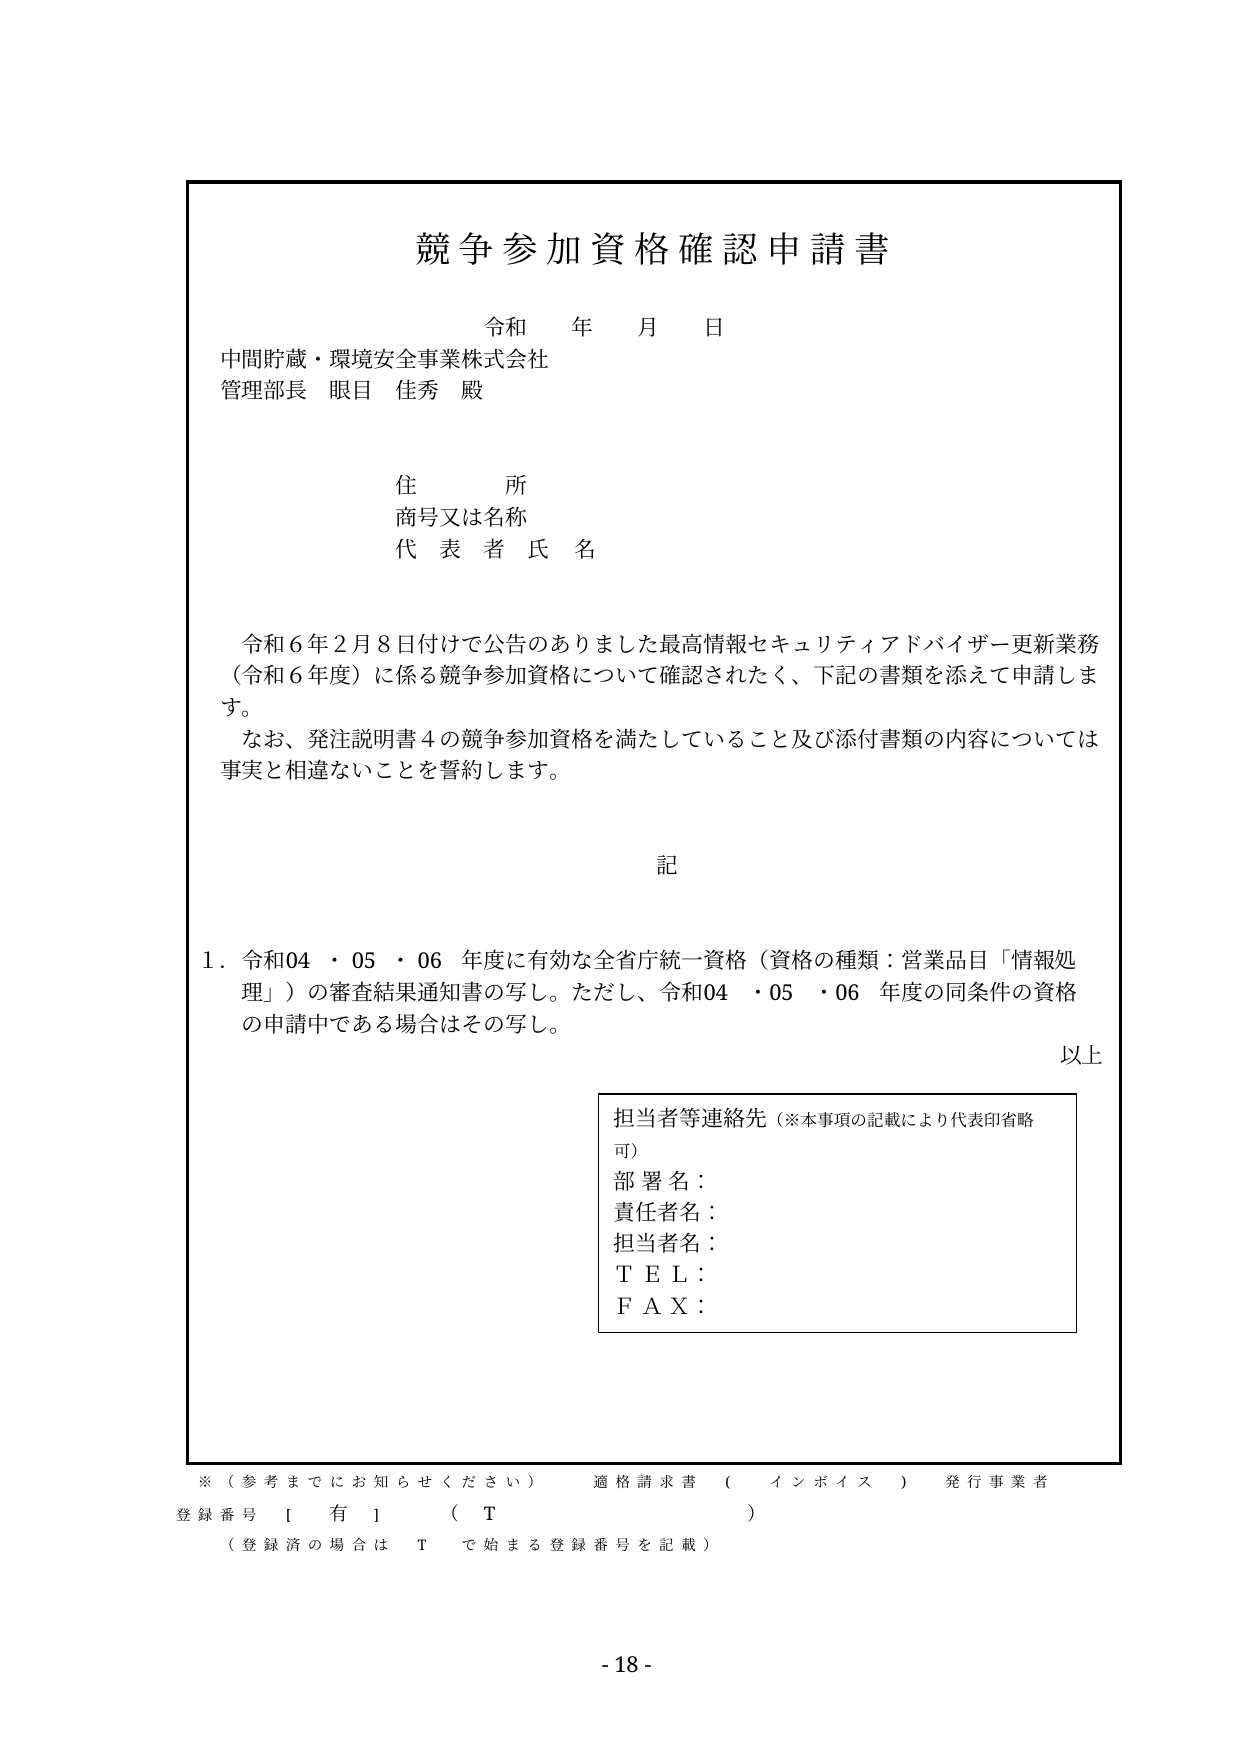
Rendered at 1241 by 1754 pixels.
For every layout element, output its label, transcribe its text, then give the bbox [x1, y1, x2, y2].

text ※（参考までにお知らせください） 適格請求書(インボイス)発行事業者登録番号[有] （T ） [176, 1465, 1077, 1528]
table_header 競争参加資格確認申請書 令和 年 月 日 中間貯蔵・環境安全事業株式会社 管理部長 眼目 佳秀 殿 住 所 商号又は名称 代表者氏名 令和６年２月８日付けで公告のありました最高情報セキュリティアドバイザー更新業務（令和６年度）に係る競争参加資格について確認されたく、下記の書類を添えて申請します。 なお、発注説明書４の競争参加資格を満たしていること及び添付書類の内容については事実と相違ないことを誓約します。 記 １．令和04･05･06年度に有効な全省庁統一資格（資格の種類：営業品目「情報処理」）の審査結果通知書の写し。ただし、令和04・05・06年度の同条件の資格の申請中である場合はその写し。 以上 [189, 184, 1119, 1462]
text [176, 1528, 1077, 1560]
